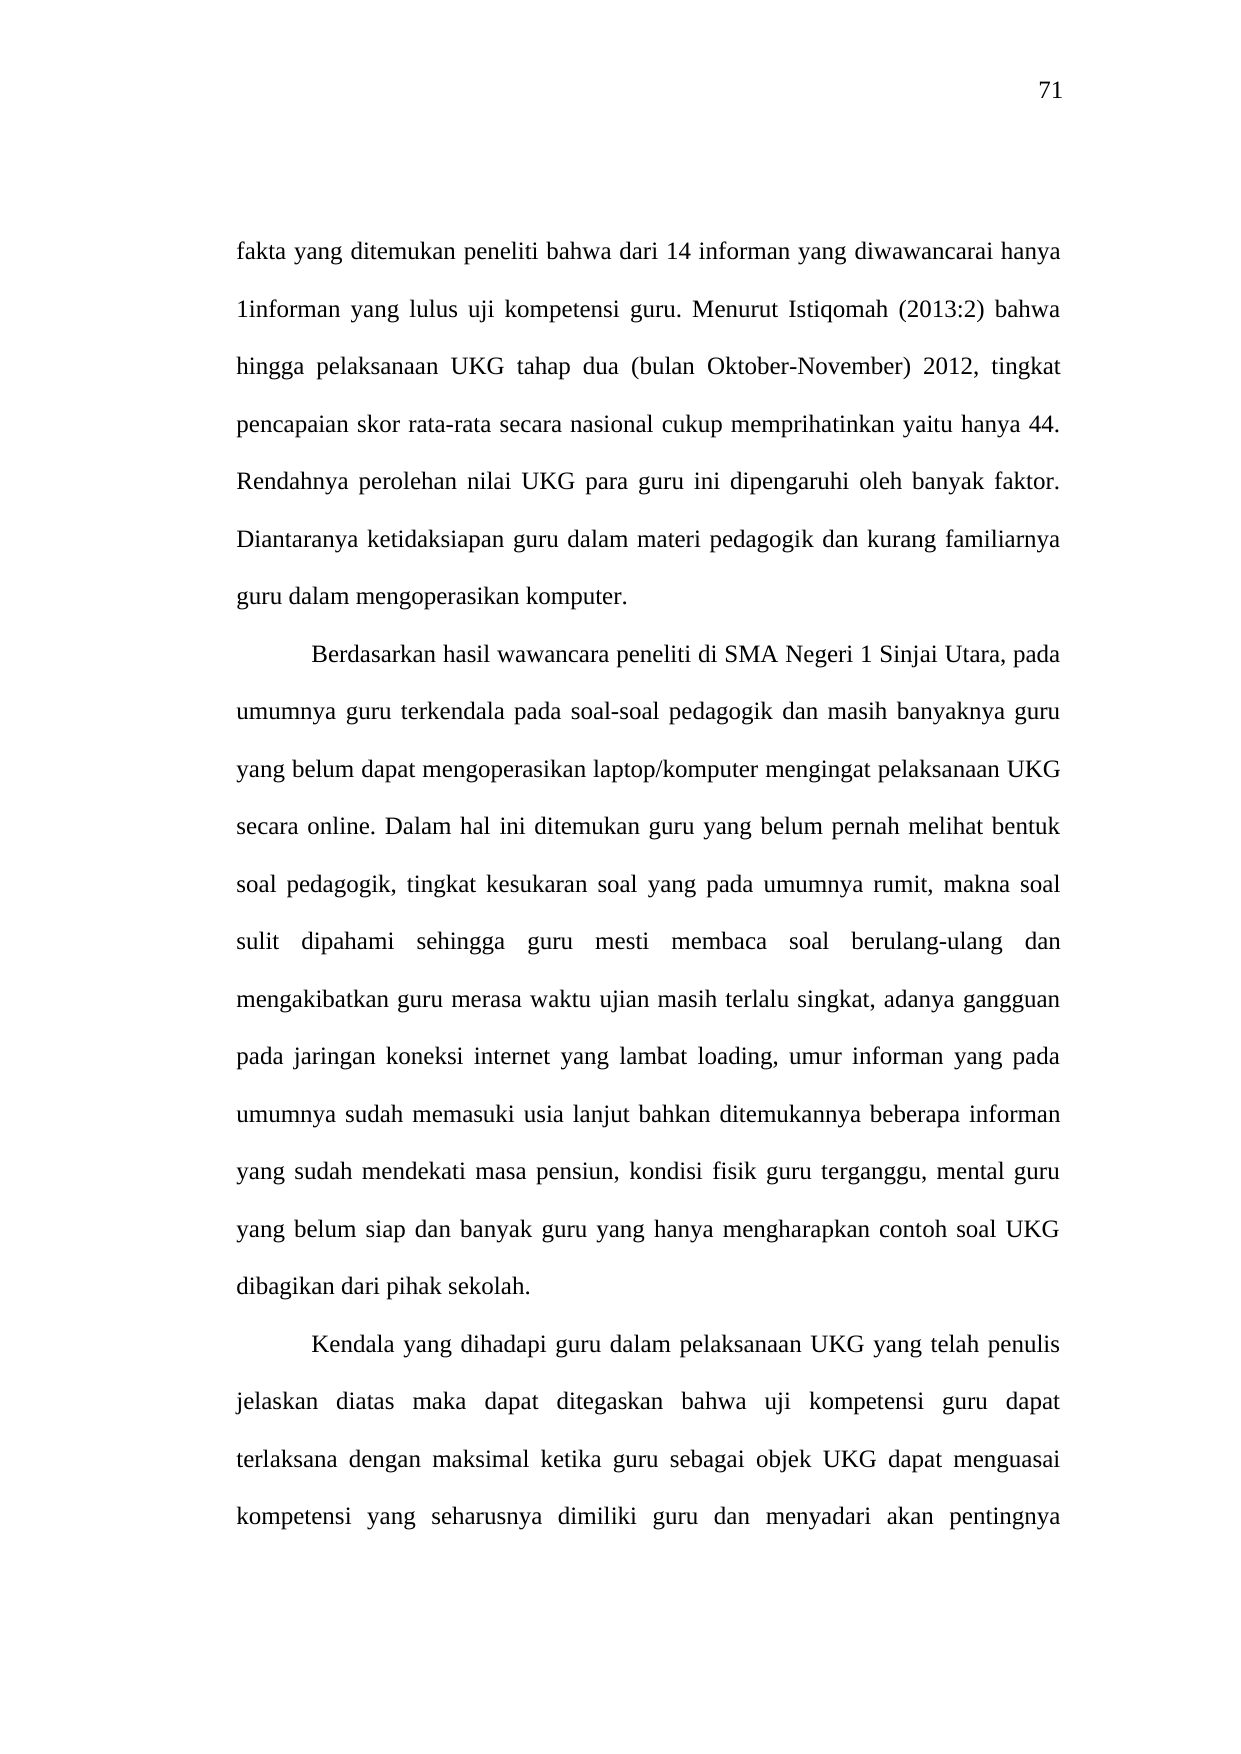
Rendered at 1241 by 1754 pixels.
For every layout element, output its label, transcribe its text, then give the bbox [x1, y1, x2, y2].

text Berdasarkan hasil wawancara peneliti di SMA Negeri 1 Sinjai Utara, pada umumnya guru terkendala pada soal-soal pedagogik dan masih banyaknya guru yang belum dapat mengoperasikan laptop/komputer mengingat pelaksanaan UKG secara online. Dalam hal ini ditemukan guru yang belum pernah melihat bentuk soal pedagogik, tingkat kesukaran soal yang pada umumnya rumit, makna soal sulit dipahami sehingga guru mesti membaca soal berulang-ulang dan mengakibatkan guru merasa waktu ujian masih terlalu singkat, adanya gangguan pada jaringan koneksi internet yang lambat loading, umur informan yang pada umumnya sudah memasuki usia lanjut bahkan ditemukannya beberapa informan yang sudah mendekati masa pensiun, kondisi fisik guru terganggu, mental guru yang belum siap dan banyak guru yang hanya mengharapkan contoh soal UKG dibagikan dari pihak sekolah. [236, 639, 1061, 1300]
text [236, 1329, 1061, 1530]
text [236, 236, 1061, 610]
